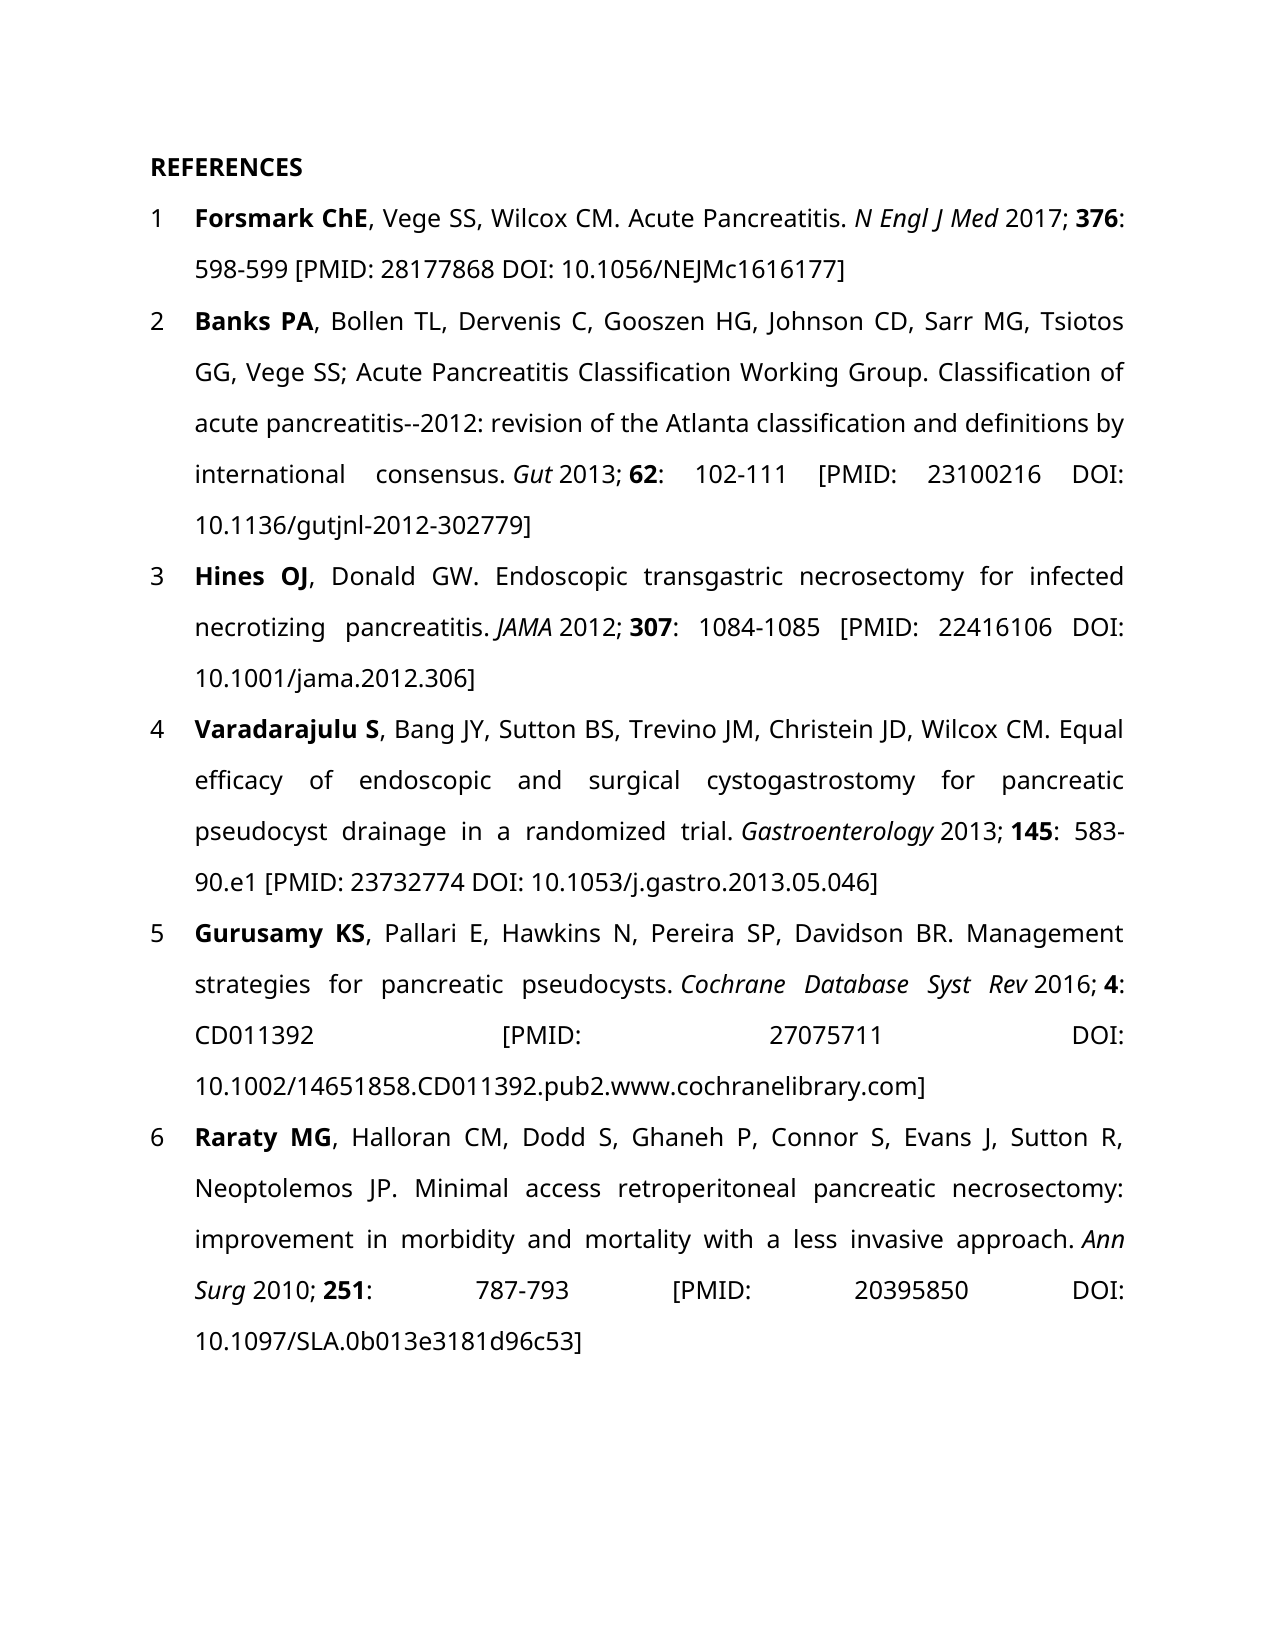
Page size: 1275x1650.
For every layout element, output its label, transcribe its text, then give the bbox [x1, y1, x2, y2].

list Banks PA, Bollen TL, Dervenis C, Gooszen HG, Johnson CD, Sarr MG, Tsiotos GG, Vege SS; Acute Pancreatitis Classification Working Group. Classification of acute pancreatitis--2012: revision of the Atlanta classification and definitions by international consensus. Gut 2013; 62: 102-111 [PMID: 23100216 DOI: 10.1136/gutjnl-2012-302779] [150, 303, 1125, 541]
text REFERENCES [150, 150, 1125, 184]
list Hines OJ, Donald GW. Endoscopic transgastric necrosectomy for infected necrotizing pancreatitis. JAMA 2012; 307: 1084-1085 [PMID: 22416106 DOI: 10.1001/jama.2012.306] [150, 558, 1125, 694]
list Raraty MG, Halloran CM, Dodd S, Ghaneh P, Connor S, Evans J, Sutton R, Neoptolemos JP. Minimal access retroperitoneal pancreatic necrosectomy: improvement in morbidity and mortality with a less invasive approach. Ann Surg 2010; 251: 787-793 [PMID: 20395850 DOI: 10.1097/SLA.0b013e3181d96c53] [150, 1120, 1125, 1358]
list Varadarajulu S, Bang JY, Sutton BS, Trevino JM, Christein JD, Wilcox CM. Equal efficacy of endoscopic and surgical cystogastrostomy for pancreatic pseudocyst drainage in a randomized trial. Gastroenterology 2013; 145: 583-90.e1 [PMID: 23732774 DOI: 10.1053/j.gastro.2013.05.046] [150, 711, 1125, 899]
list Gurusamy KS, Pallari E, Hawkins N, Pereira SP, Davidson BR. Management strategies for pancreatic pseudocysts. Cochrane Database Syst Rev 2016; 4: CD011392 [PMID: 27075711 DOI: 10.1002/14651858.CD011392.pub2.www.cochranelibrary.com] [150, 916, 1125, 1103]
list Forsmark ChE, Vege SS, Wilcox CM. Acute Pancreatitis. N Engl J Med 2017; 376: 598-599 [PMID: 28177868 DOI: 10.1056/NEJMc1616177] [150, 201, 1125, 286]
